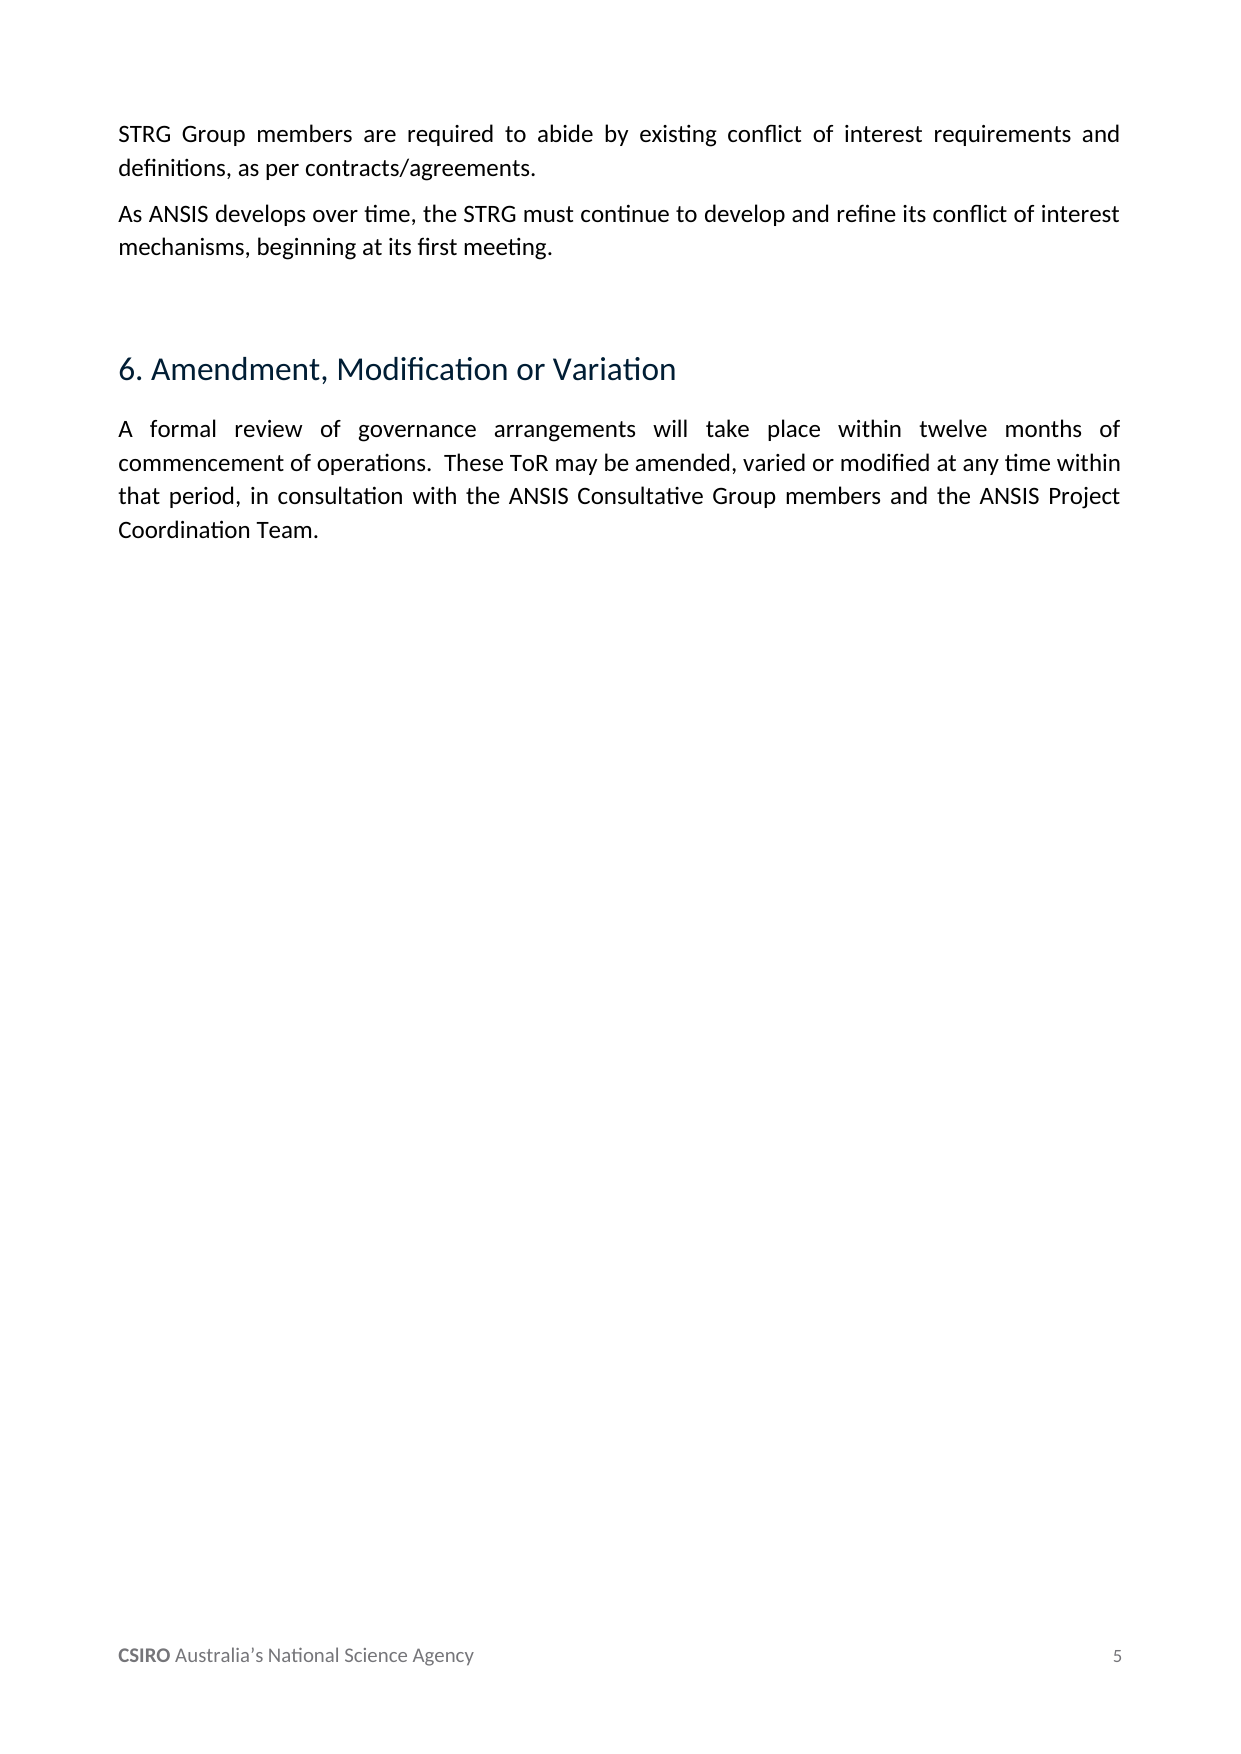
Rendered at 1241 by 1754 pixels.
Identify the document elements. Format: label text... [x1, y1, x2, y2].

text STRG Group members are required to abide by existing conflict of interest requirements and definitions, as per contracts/agreements. [118, 118, 1122, 182]
text A formal review of governance arrangements will take place within twelve months of commencement of operations. These ToR may be amended, varied or modified at any time within that period, in consultation with the ANSIS Consultative Group members and the ANSIS Project Coordination Team. [118, 413, 1122, 544]
subtitle 6. Amendment, Modification or Variation [118, 348, 1122, 388]
text As ANSIS develops over time, the STRG must continue to develop and refine its conflict of interest mechanisms, beginning at its first meeting. [118, 198, 1122, 262]
